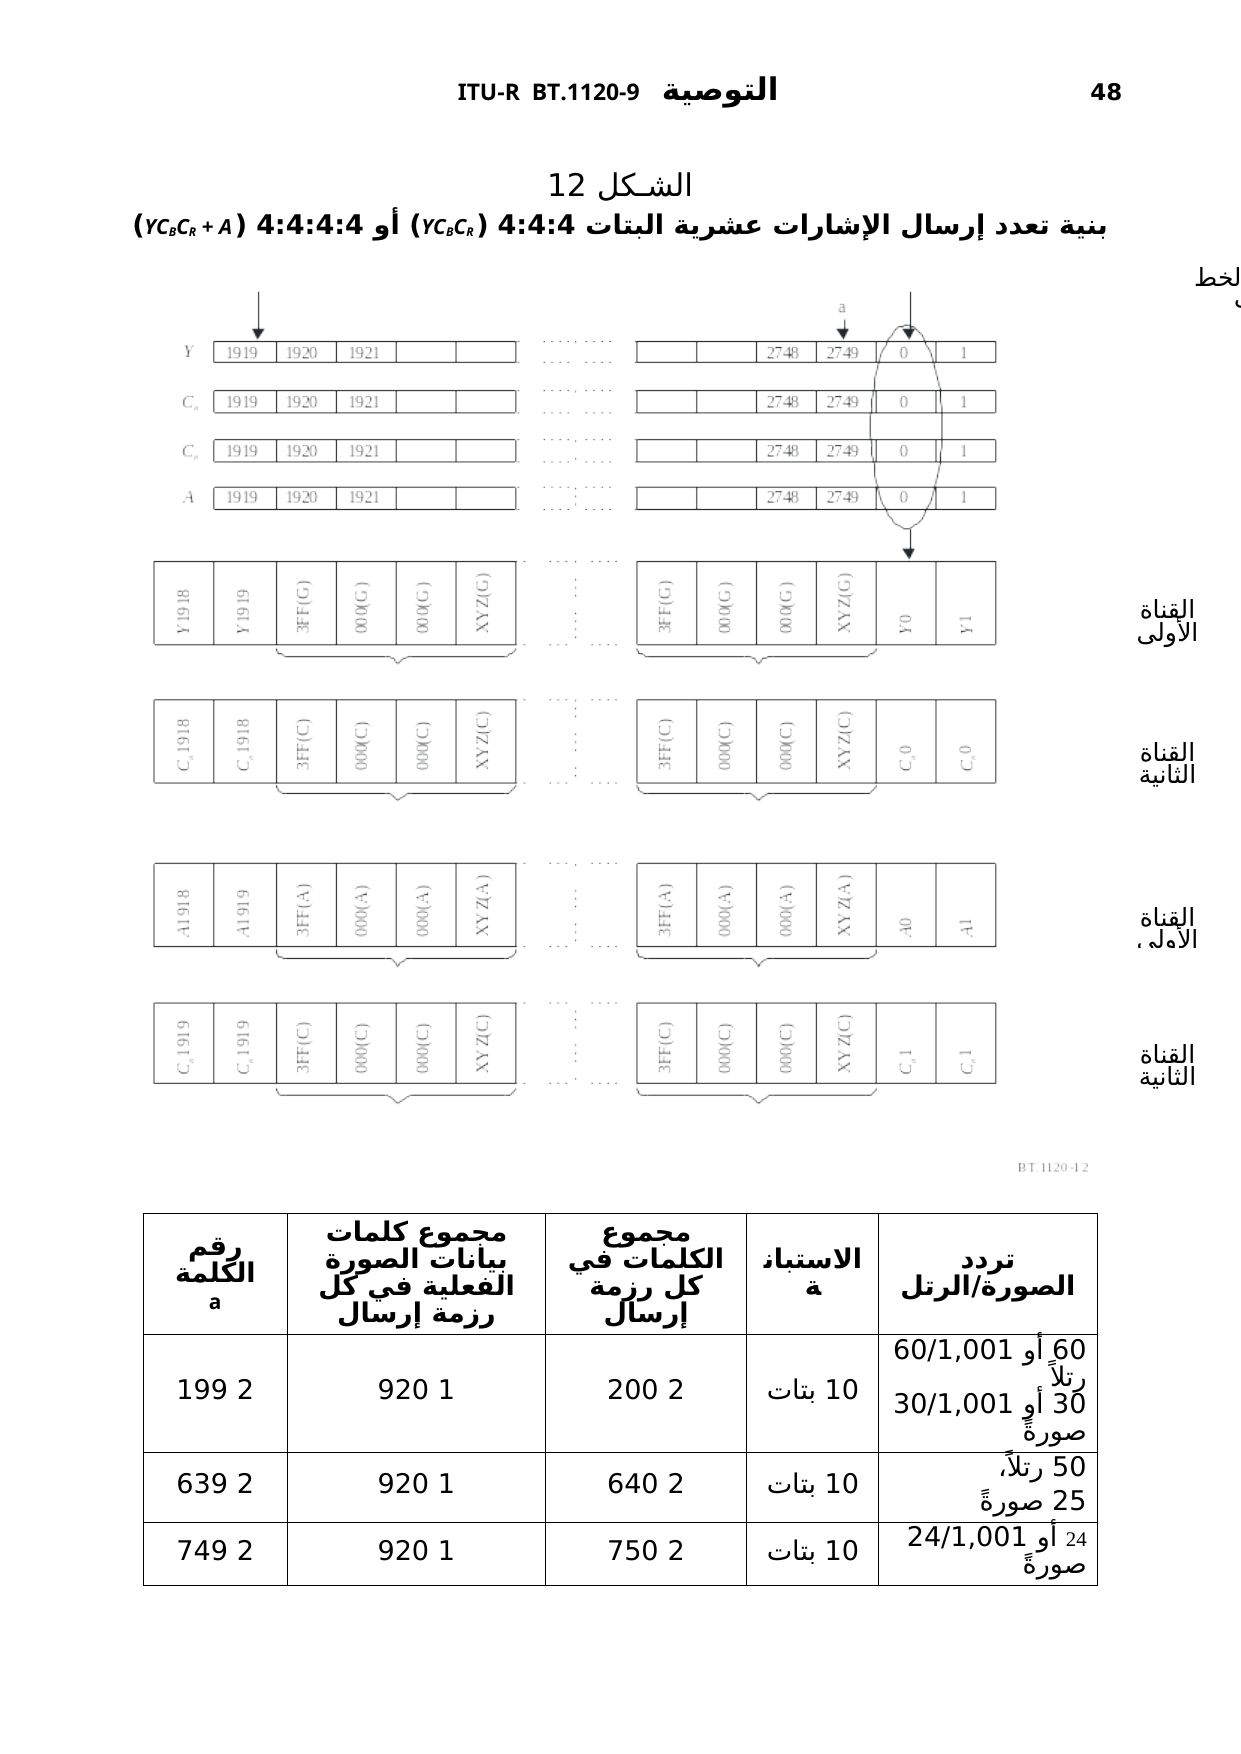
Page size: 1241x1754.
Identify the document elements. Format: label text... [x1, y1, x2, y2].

text الشـكل 12 [118, 173, 1122, 202]
table_cell 10 بتات [747, 1523, 878, 1585]
table_header الاستبانة [747, 1214, 878, 1334]
table_cell 1 920 [288, 1523, 545, 1585]
table_cell 10 بتات [747, 1335, 878, 1452]
table_cell 2 640 [546, 1453, 746, 1522]
table_cell 24 أو 24/1,001 صورةً [879, 1523, 1097, 1585]
table_header مجموع كلمات بيانات الصورة الفعلية في كل رزمة إرسال [288, 1214, 545, 1334]
table_cell 2 200 [546, 1335, 746, 1452]
table_cell 50 رتلاً، 25 صورةً [879, 1453, 1097, 1522]
table_header رقم الكلمة a [144, 1214, 287, 1334]
table_cell 1 920 [288, 1453, 545, 1522]
title بنية تعدد إرسال الإشارات عشرية البتات 4:4:4 (YCBCR) أو 4:4:4:4 (YCBCR + A) [118, 214, 1122, 239]
table_cell 1 920 [288, 1335, 545, 1452]
table_cell 2 199 [144, 1335, 287, 1452]
table_cell 60 أو 60/1,001 رتلاً 30 أو 30/1,001 صورةً [879, 1335, 1097, 1452]
table_header مجموع الكلمات في كل رزمة إرسال [546, 1214, 746, 1334]
table_cell 2 750 [546, 1523, 746, 1585]
table_cell 2 749 [144, 1523, 287, 1585]
table_header تردد الصورة/الرتل [879, 1214, 1097, 1334]
table_cell 10 بتات [747, 1453, 878, 1522]
table_cell 2 639 [144, 1453, 287, 1522]
